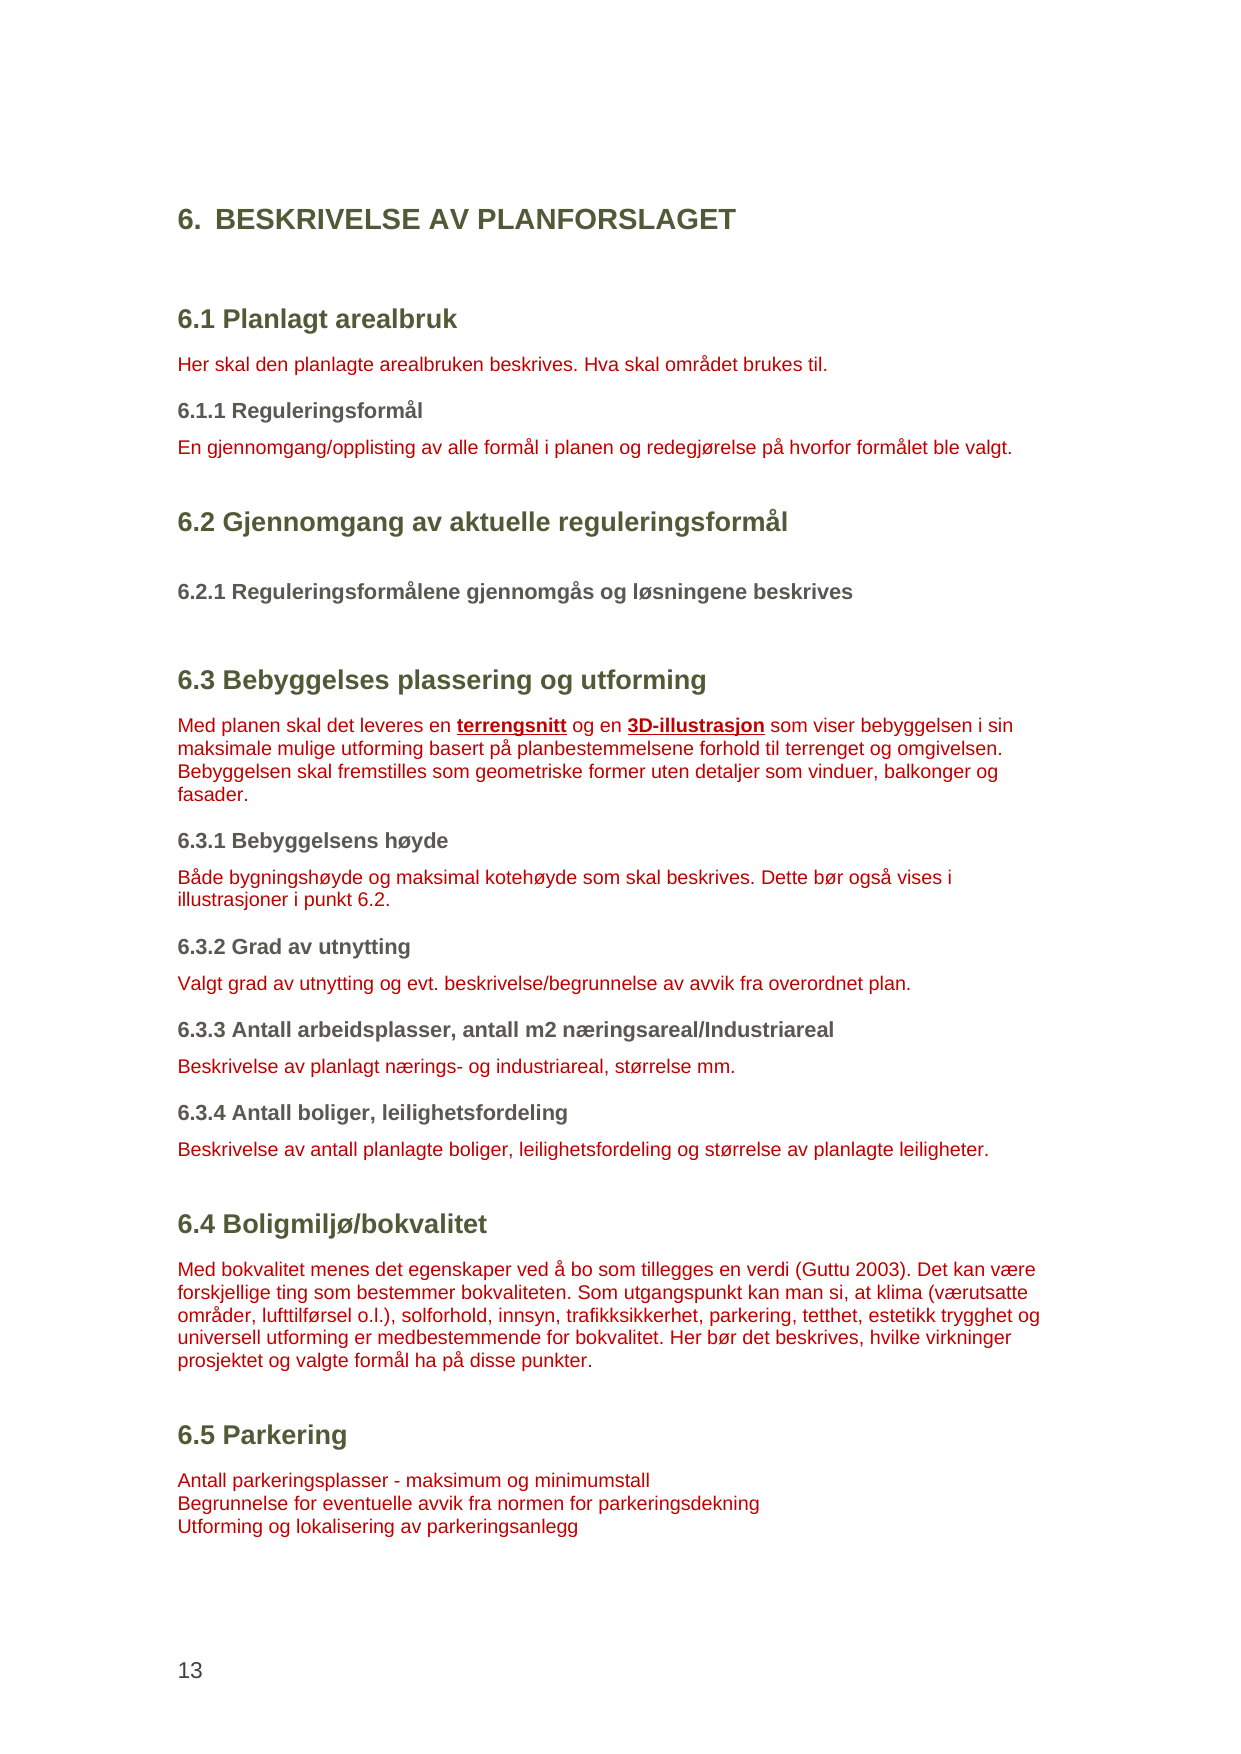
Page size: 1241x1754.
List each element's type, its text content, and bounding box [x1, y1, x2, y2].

subtitle 6.5 Parkering [177, 1419, 1063, 1451]
text Begrunnelse for eventuelle avvik fra normen for parkeringsdekning [177, 1492, 1063, 1515]
subtitle 6.4 Boligmiljø/bokvalitet [177, 1208, 1063, 1239]
subtitle 6.3.3 Antall arbeidsplasser, antall m2 næringsareal/Industriareal [177, 1017, 1063, 1042]
text Både bygningshøyde og maksimal kotehøyde som skal beskrives. Dette bør også vises i illustrasjoner i punkt 6.2. [177, 866, 1063, 911]
text Beskrivelse av antall planlagte boliger, leilighetsfordeling og størrelse av planlagte leiligheter. [177, 1138, 1063, 1160]
subtitle 6.2 Gjennomgang av aktuelle reguleringsformål [177, 506, 1063, 537]
subtitle 6.2.1 Reguleringsformålene gjennomgås og løsningene beskrives [177, 579, 1063, 604]
text Antall parkeringsplasser - maksimum og minimumstall [177, 1469, 1063, 1492]
subtitle 6.1 Planlagt arealbruk [177, 303, 1063, 334]
subtitle 6.3.1 Bebyggelsens høyde [177, 828, 1063, 853]
text Valgt grad av utnytting og evt. beskrivelse/begrunnelse av avvik fra overordnet plan. [177, 971, 1063, 994]
subtitle 6.3.4 Antall boliger, leilighetsfordeling [177, 1100, 1063, 1125]
subtitle 6.3.2 Grad av utnytting [177, 934, 1063, 959]
text Her skal den planlagte arealbruken beskrives. Hva skal området brukes til. [177, 353, 1063, 375]
text Beskrivelse av planlagt nærings- og industriareal, størrelse mm. [177, 1054, 1063, 1077]
text Utforming og lokalisering av parkeringsanlegg [177, 1515, 1063, 1537]
subtitle 6.1.1 Reguleringsformål [177, 398, 1063, 423]
text Med bokvalitet menes det egenskaper ved å bo som tillegges en verdi (Guttu 2003). Det kan være forskjellige ting som bestemmer bokvaliteten. Som utgangspunkt kan man si, at klima (værutsatte områder, lufttilførsel o.l.), solforhold, innsyn, trafikksikkerhet, parkering, tetthet, estetikk trygghet og universell utforming er medbestemmende for bokvalitet. Her bør det beskrives, hvilke virkninger prosjektet og valgte formål ha på disse punkter. [177, 1258, 1063, 1372]
subtitle Beskrivelse av planforslaget [177, 202, 1063, 236]
text En gjennomgang/opplisting av alle formål i planen og redegjørelse på hvorfor formålet ble valgt. [177, 436, 1063, 458]
subtitle 6.3 Bebyggelses plassering og utforming [177, 664, 1063, 696]
text Med planen skal det leveres en terrengsnitt og en 3D-illustrasjon som viser bebyggelsen i sin maksimale mulige utforming basert på planbestemmelsene forhold til terrenget og omgivelsen. Bebyggelsen skal fremstilles som geometriske former uten detaljer som vinduer, balkonger og fasader. [177, 714, 1063, 805]
